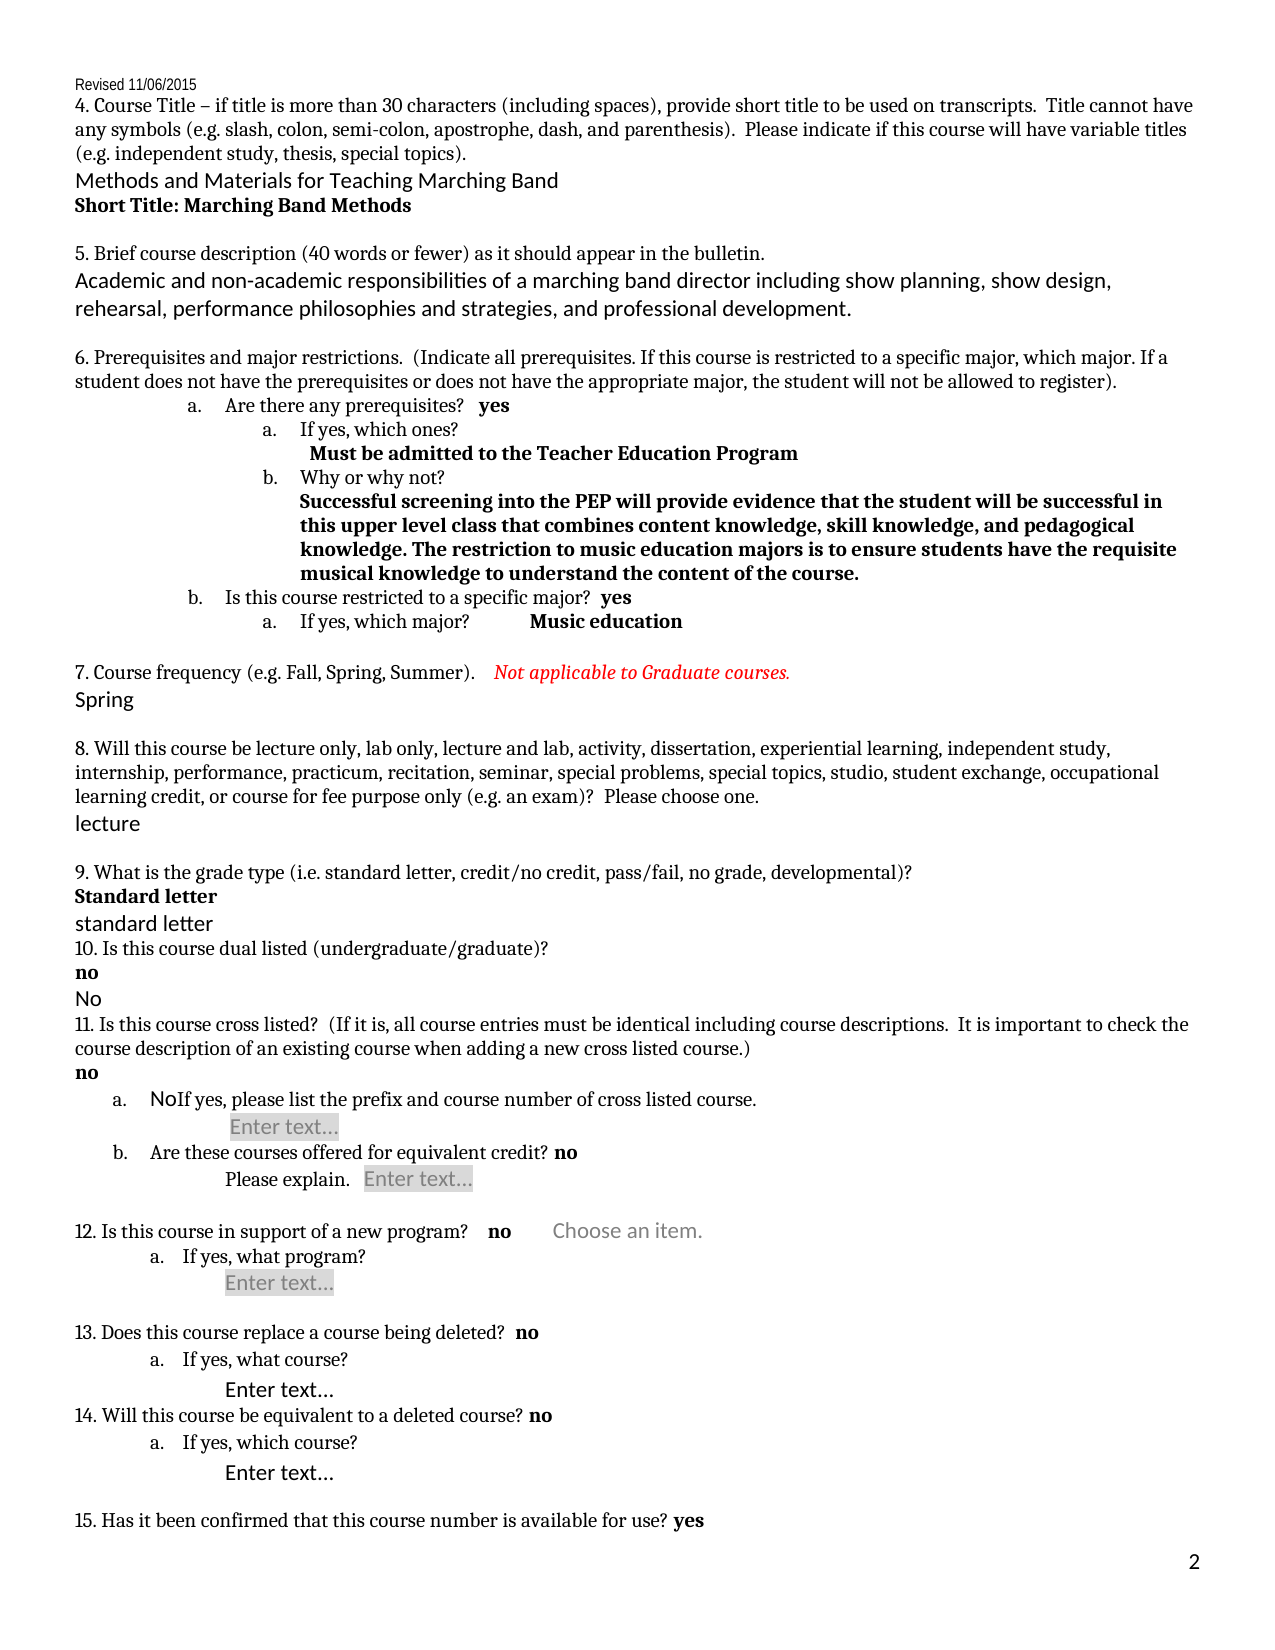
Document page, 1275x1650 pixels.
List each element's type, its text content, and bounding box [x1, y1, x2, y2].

text a. If yes, which course? [150, 1431, 1200, 1455]
text 14. Will this course be equivalent to a deleted course? no [75, 1403, 1200, 1427]
text 8. Will this course be lecture only, lab only, lecture and lab, activity, dissertation, experiential learning, independent study, internship, performance, practicum, recitation, seminar, special problems, special topics, studio, student exchange, occupational learning credit, or course for fee purpose only (e.g. an exam)? Please choose one. [75, 737, 1200, 809]
list Why or why not? [262, 466, 1200, 490]
text 15. Has it been confirmed that this course number is available for use? [75, 1508, 1200, 1532]
text 10. Is this course dual listed (undergraduate/graduate)? [75, 937, 1200, 961]
list Are these courses offered for equivalent credit? [112, 1141, 1200, 1164]
list If yes, please list the prefix and course number of cross listed course. [112, 1084, 1200, 1112]
text 5. Brief course description (40 words or fewer) as it should appear in the bulletin. [75, 242, 1200, 266]
text a. If yes, what course? [150, 1348, 1200, 1372]
list Are there any prerequisites? [187, 394, 1200, 418]
text 12. Is this course in support of a new program? no [75, 1216, 1200, 1244]
text 4. Course Title – if title is more than 30 characters (including spaces), provide short title to be used on transcripts. Title cannot have any symbols (e.g. slash, colon, semi-colon, apostrophe, dash, and parenthesis). Please indicate if this course will have variable titles (e.g. independent study, thesis, special topics). [75, 94, 1200, 166]
text 9. What is the grade type (i.e. standard letter, credit/no credit, pass/fail, no grade, developmental)? [75, 861, 1200, 885]
text 11. Is this course cross listed? (If it is, all course entries must be identical including course descriptions. It is important to check the course description of an existing course when adding a new cross listed course.) [75, 1013, 1200, 1061]
text 13. Does this course replace a course being deleted? no [75, 1320, 1200, 1344]
text Please explain. [75, 1164, 1200, 1192]
text 7. Course frequency (e.g. Fall, Spring, Summer). Not applicable to Graduate courses. [75, 661, 1200, 685]
list Is this course restricted to a specific major? [187, 586, 1200, 609]
text a. If yes, what program? [150, 1244, 1200, 1268]
text 6. Prerequisites and major restrictions. (Indicate all prerequisites. If this course is restricted to a specific major, which major. If a student does not have the prerequisites or does not have the appropriate major, the student will not be allowed to register). [75, 346, 1200, 394]
list If yes, which ones? [262, 418, 1200, 442]
list If yes, which major? [262, 609, 1200, 633]
